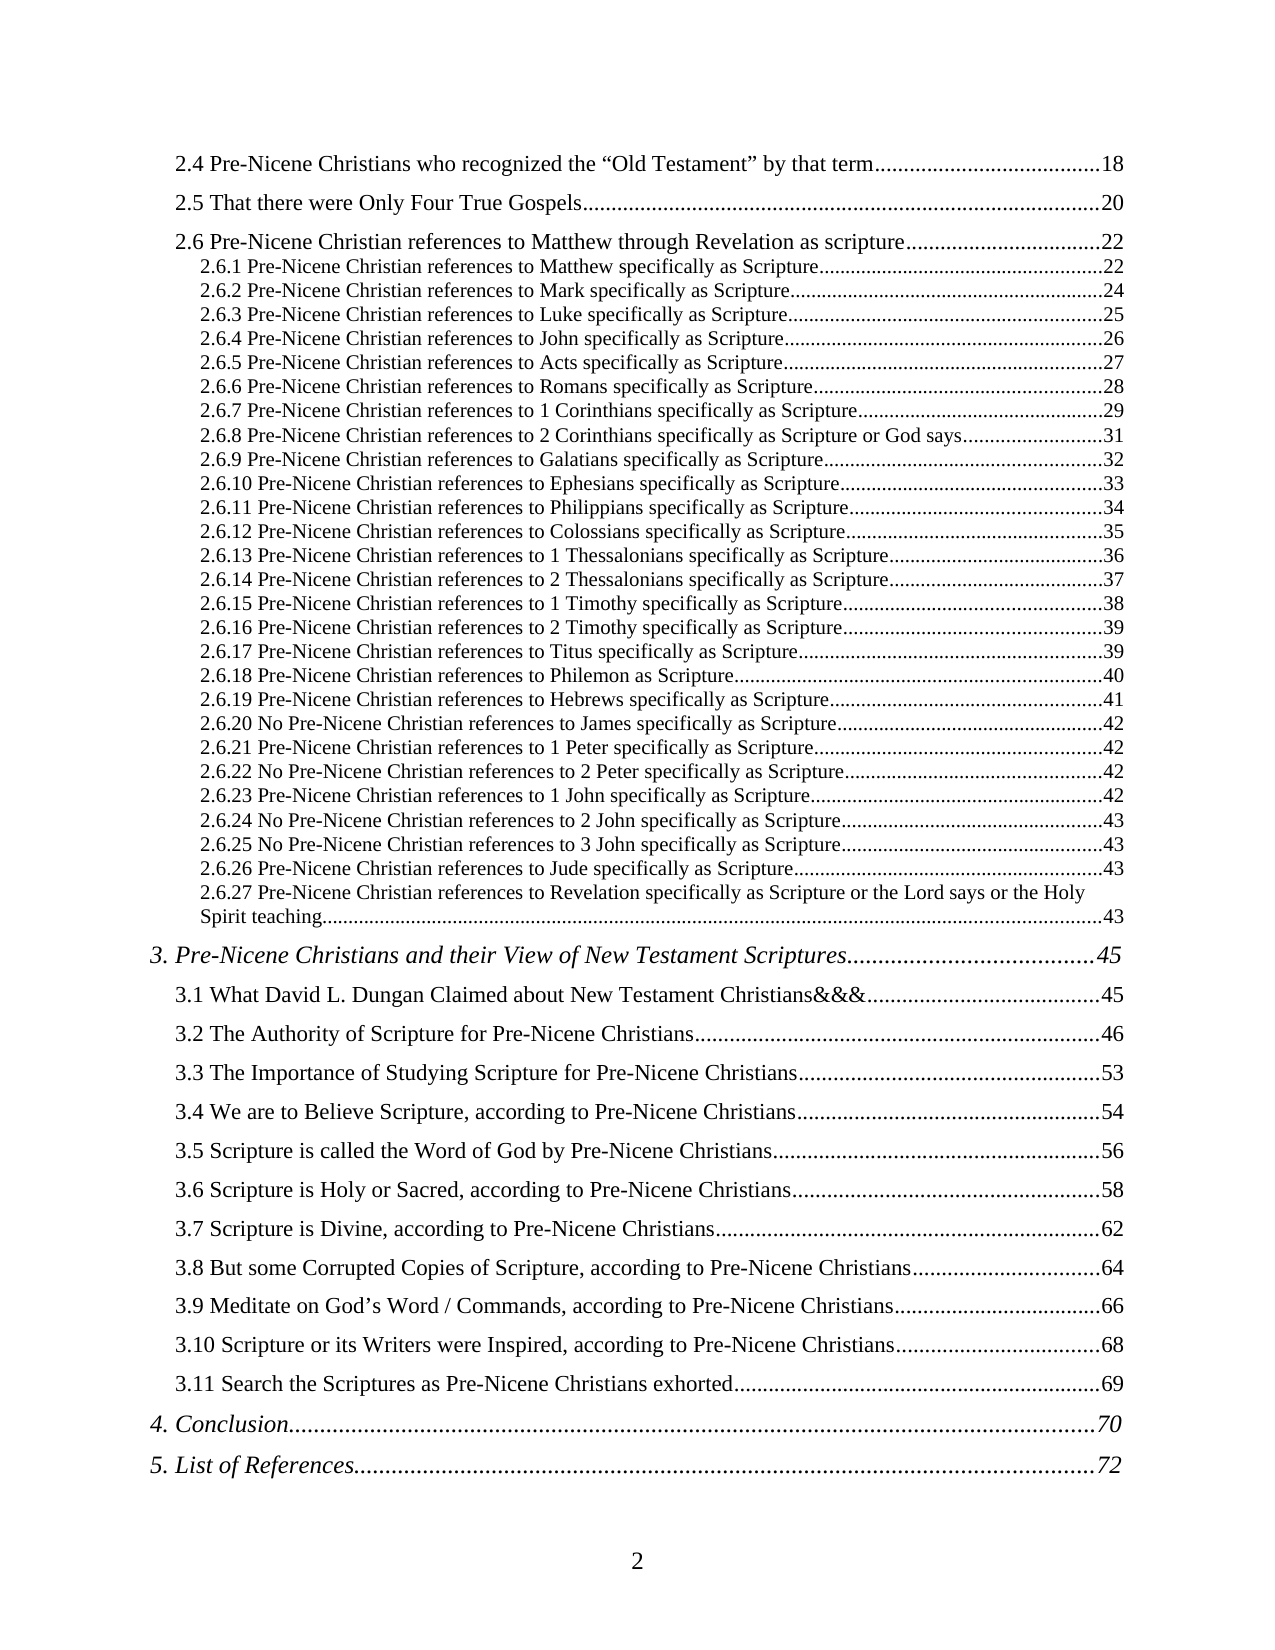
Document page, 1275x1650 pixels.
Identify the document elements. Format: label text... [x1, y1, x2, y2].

text 2.6 Pre-Nicene Christian references to Matthew through Revelation as scripture 22 [175, 228, 1125, 254]
text 3.7 Scripture is Divine, according to Pre-Nicene Christians 62 [175, 1215, 1125, 1241]
text 2.6.8 Pre-Nicene Christian references to 2 Corinthians specifically as Scripture or God says 31 [200, 422, 1125, 447]
text 2.6.25 No Pre-Nicene Christian references to 3 John specifically as Scripture 43 [200, 832, 1125, 856]
text 2.6.2 Pre-Nicene Christian references to Mark specifically as Scripture 24 [200, 278, 1125, 302]
text 3.2 The Authority of Scripture for Pre-Nicene Christians 46 [175, 1020, 1125, 1047]
text 3.8 But some Corrupted Copies of Scripture, according to Pre-Nicene Christians 64 [175, 1253, 1125, 1280]
text 2.5 That there were Only Four True Gospels 20 [175, 189, 1125, 215]
text 2.6.24 No Pre-Nicene Christian references to 2 John specifically as Scripture 43 [200, 807, 1125, 832]
text 2.6.6 Pre-Nicene Christian references to Romans specifically as Scripture 28 [200, 374, 1125, 398]
text 2.6.26 Pre-Nicene Christian references to Jude specifically as Scripture 43 [200, 856, 1125, 880]
text 2.6.22 No Pre-Nicene Christian references to 2 Peter specifically as Scripture 42 [200, 759, 1125, 783]
text 3.1 What David L. Dungan Claimed about New Testament Christians&&& 45 [175, 982, 1125, 1008]
text 2.6.27 Pre-Nicene Christian references to Revelation specifically as Scripture or the Lord says or the Holy Spirit teaching 43 [200, 880, 1125, 928]
text 2.6.12 Pre-Nicene Christian references to Colossians specifically as Scripture 35 [200, 519, 1125, 543]
text 2.6.5 Pre-Nicene Christian references to Acts specifically as Scripture 27 [200, 350, 1125, 374]
text 5. List of References 72 [150, 1450, 1125, 1479]
text 2.6.11 Pre-Nicene Christian references to Philippians specifically as Scripture 34 [200, 495, 1125, 519]
text 3.5 Scripture is called the Word of God by Pre-Nicene Christians 56 [175, 1137, 1125, 1163]
text 3.11 Search the Scriptures as Pre-Nicene Christians exhorted 69 [175, 1370, 1125, 1396]
text 2.6.18 Pre-Nicene Christian references to Philemon as Scripture 40 [200, 663, 1125, 687]
text 3.3 The Importance of Studying Scripture for Pre-Nicene Christians 53 [175, 1059, 1125, 1086]
text 2.6.14 Pre-Nicene Christian references to 2 Thessalonians specifically as Scripture 37 [200, 567, 1125, 591]
text 3.6 Scripture is Holy or Sacred, according to Pre-Nicene Christians 58 [175, 1176, 1125, 1202]
text 2.6.9 Pre-Nicene Christian references to Galatians specifically as Scripture 32 [200, 447, 1125, 471]
text 2.6.20 No Pre-Nicene Christian references to James specifically as Scripture 42 [200, 711, 1125, 735]
text 3.9 Meditate on God’s Word / Commands, according to Pre-Nicene Christians 66 [175, 1292, 1125, 1319]
text 2.6.17 Pre-Nicene Christian references to Titus specifically as Scripture 39 [200, 639, 1125, 663]
text 2.6.7 Pre-Nicene Christian references to 1 Corinthians specifically as Scripture 29 [200, 398, 1125, 422]
text 2.6.3 Pre-Nicene Christian references to Luke specifically as Scripture 25 [200, 302, 1125, 326]
text 2.6.13 Pre-Nicene Christian references to 1 Thessalonians specifically as Scripture 36 [200, 543, 1125, 567]
text 3.4 We are to Believe Scripture, according to Pre-Nicene Christians 54 [175, 1098, 1125, 1124]
text 2.6.16 Pre-Nicene Christian references to 2 Timothy specifically as Scripture 39 [200, 615, 1125, 639]
text 2.6.4 Pre-Nicene Christian references to John specifically as Scripture 26 [200, 326, 1125, 350]
text 3. Pre-Nicene Christians and their View of New Testament Scriptures 45 [150, 940, 1125, 969]
text 4. Conclusion 70 [150, 1409, 1125, 1438]
text 2.4 Pre-Nicene Christians who recognized the “Old Testament” by that term 18 [175, 150, 1125, 176]
text 3.10 Scripture or its Writers were Inspired, according to Pre-Nicene Christians 68 [175, 1331, 1125, 1358]
text 2.6.1 Pre-Nicene Christian references to Matthew specifically as Scripture 22 [200, 254, 1125, 278]
text 2.6.19 Pre-Nicene Christian references to Hebrews specifically as Scripture 41 [200, 687, 1125, 711]
text 2.6.21 Pre-Nicene Christian references to 1 Peter specifically as Scripture 42 [200, 735, 1125, 759]
text 2.6.10 Pre-Nicene Christian references to Ephesians specifically as Scripture 33 [200, 471, 1125, 495]
text 2.6.15 Pre-Nicene Christian references to 1 Timothy specifically as Scripture 38 [200, 591, 1125, 615]
text 2.6.23 Pre-Nicene Christian references to 1 John specifically as Scripture 42 [200, 783, 1125, 807]
